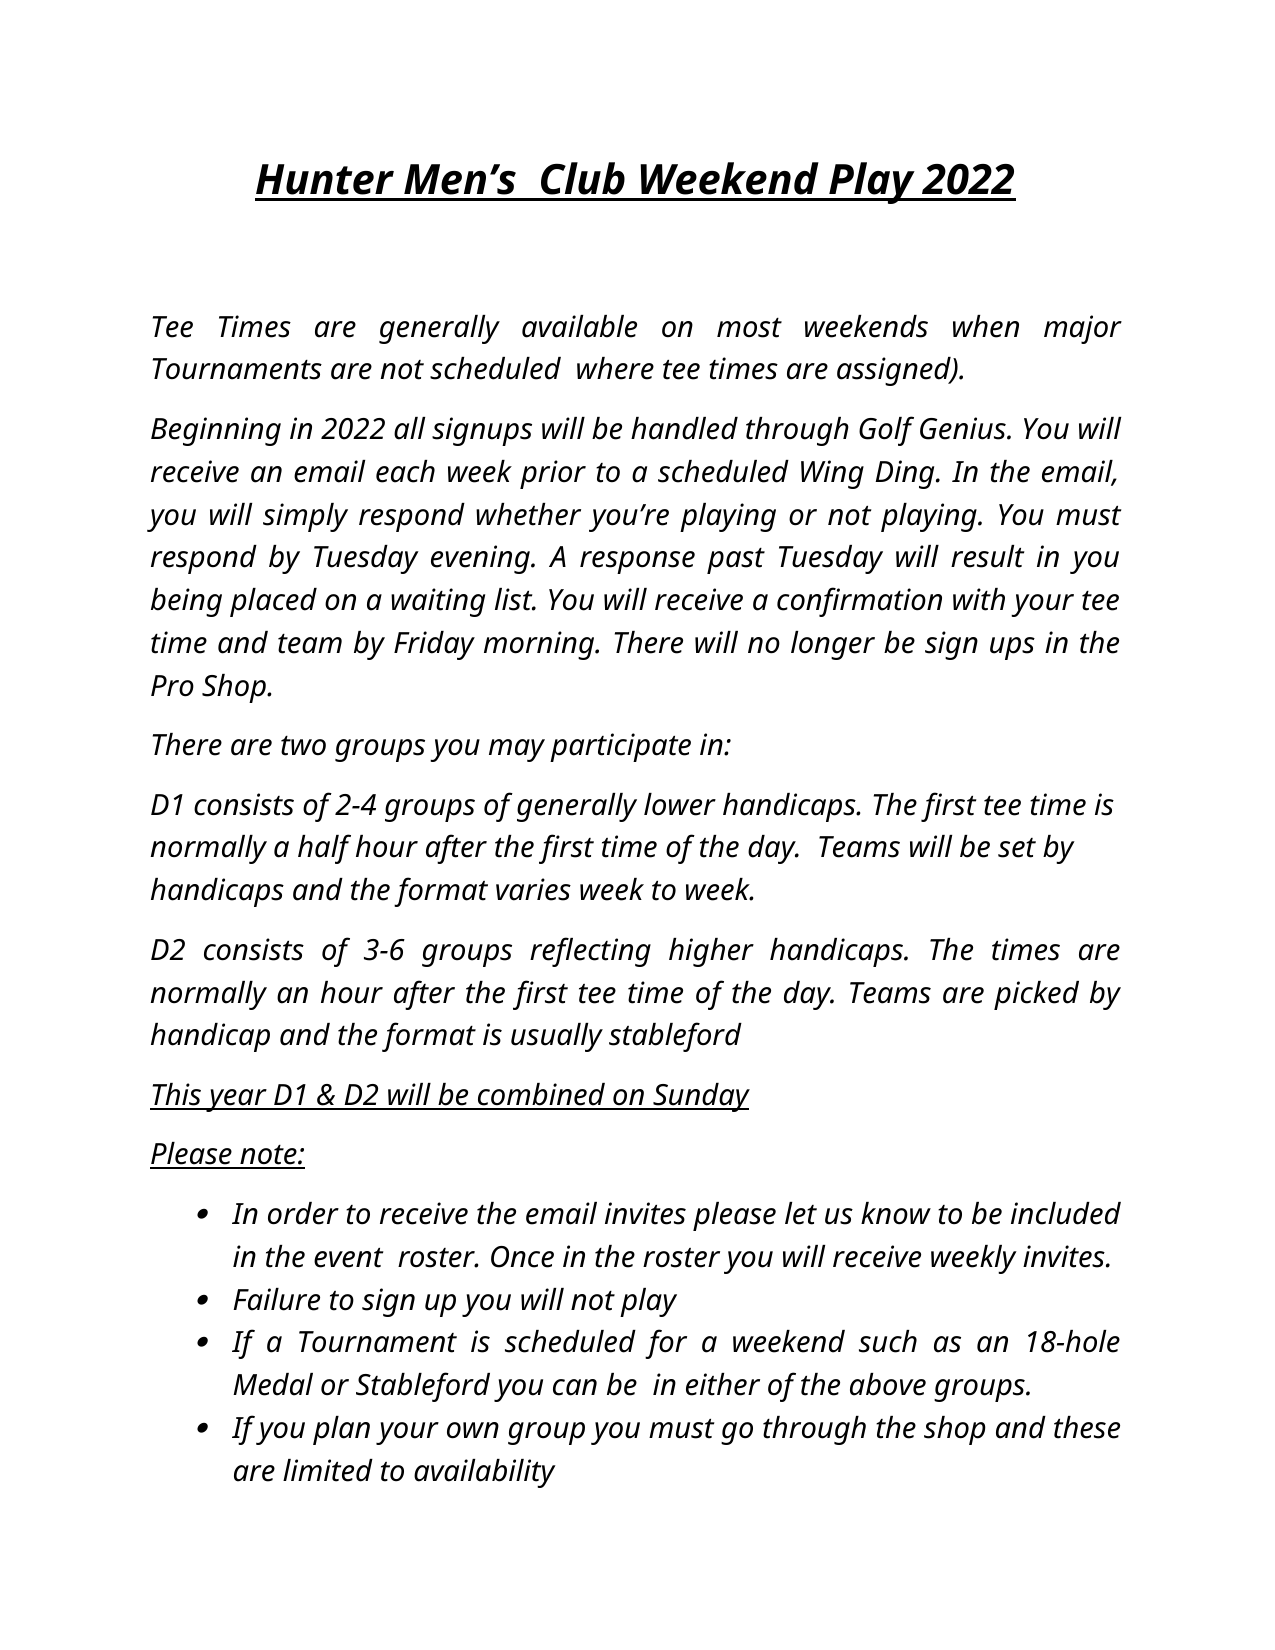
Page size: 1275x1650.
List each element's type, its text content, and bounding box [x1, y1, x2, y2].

list Failure to sign up you will not play [195, 1279, 1125, 1318]
list If a Tournament is scheduled for a weekend such as an 18-hole Medal or Stableford you can be in either of the above groups. [195, 1322, 1125, 1404]
text Please note: [150, 1134, 1125, 1173]
text Beginning in 2022 all signups will be handled through Golf Genius. You will receive an email each week prior to a scheduled Wing Ding. In the email, you will simply respond whether you’re playing or not playing. You must respond by Tuesday evening. A response past Tuesday will result in you being placed on a waiting list. You will receive a confirmation with your tee time and team by Friday morning. There will no longer be sign ups in the Pro Shop. [150, 408, 1125, 705]
text D1 consists of 2-4 groups of generally lower handicaps. The first tee time is normally a half hour after the first time of the day. Teams will be set by handicaps and the format varies week to week. [150, 784, 1125, 909]
text Tee Times are generally available on most weekends when major Tournaments are not scheduled where tee times are assigned). [150, 306, 1125, 388]
text This year D1 & D2 will be combined on Sunday [150, 1074, 1125, 1114]
list In order to receive the email invites please let us know to be included in the event roster. Once in the roster you will receive weekly invites. [195, 1193, 1125, 1276]
text D2 consists of 3-6 groups reflecting higher handicaps. The times are normally an hour after the first tee time of the day. Teams are picked by handicap and the format is usually stableford [150, 929, 1125, 1054]
text There are two groups you may participate in: [150, 724, 1125, 764]
list If you plan your own group you must go through the shop and these are limited to availability [195, 1407, 1125, 1490]
text Hunter Men’s Club Weekend Play 2022 [150, 150, 1125, 207]
